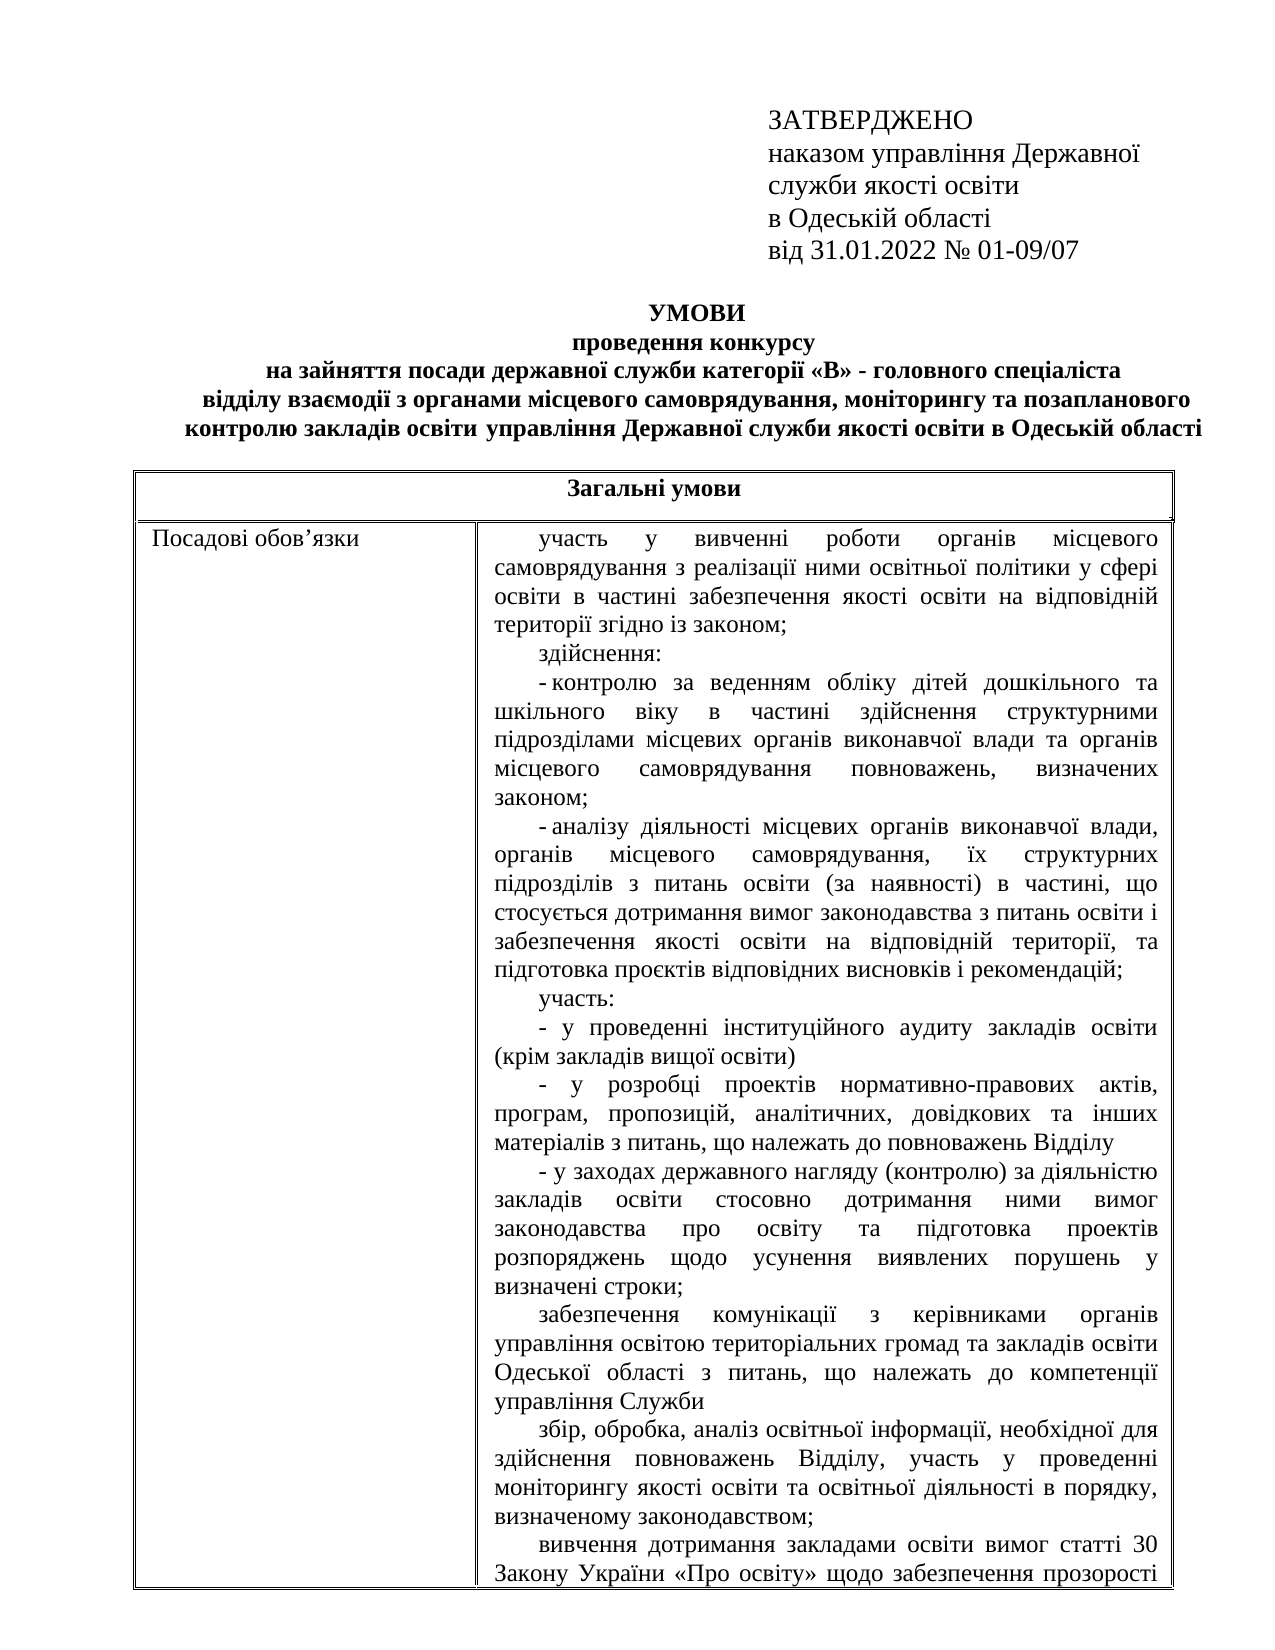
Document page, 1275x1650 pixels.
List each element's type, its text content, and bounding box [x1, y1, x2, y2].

text ЗАТВЕРДЖЕНО [768, 103, 1216, 136]
table_cell Посадові обов’язки [135, 520, 476, 1587]
text УМОВИ [177, 298, 1216, 327]
text наказом управління Державної служби якості освіти [768, 136, 1216, 201]
text від 31.01.2022 № 01-09/07 [768, 233, 1216, 265]
text проведення конкурсу на зайняття посади державної служби категорії «В» - головного спеціаліста відділу взаємодії з органами місцевого самоврядування, моніторингу та позапланового контролю закладів освіти управління Державної служби якості освіти в Одеській області [177, 327, 1216, 469]
table_header Загальні умови [136, 473, 1172, 520]
text в Одеській області [768, 201, 1216, 233]
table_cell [476, 521, 1173, 1587]
